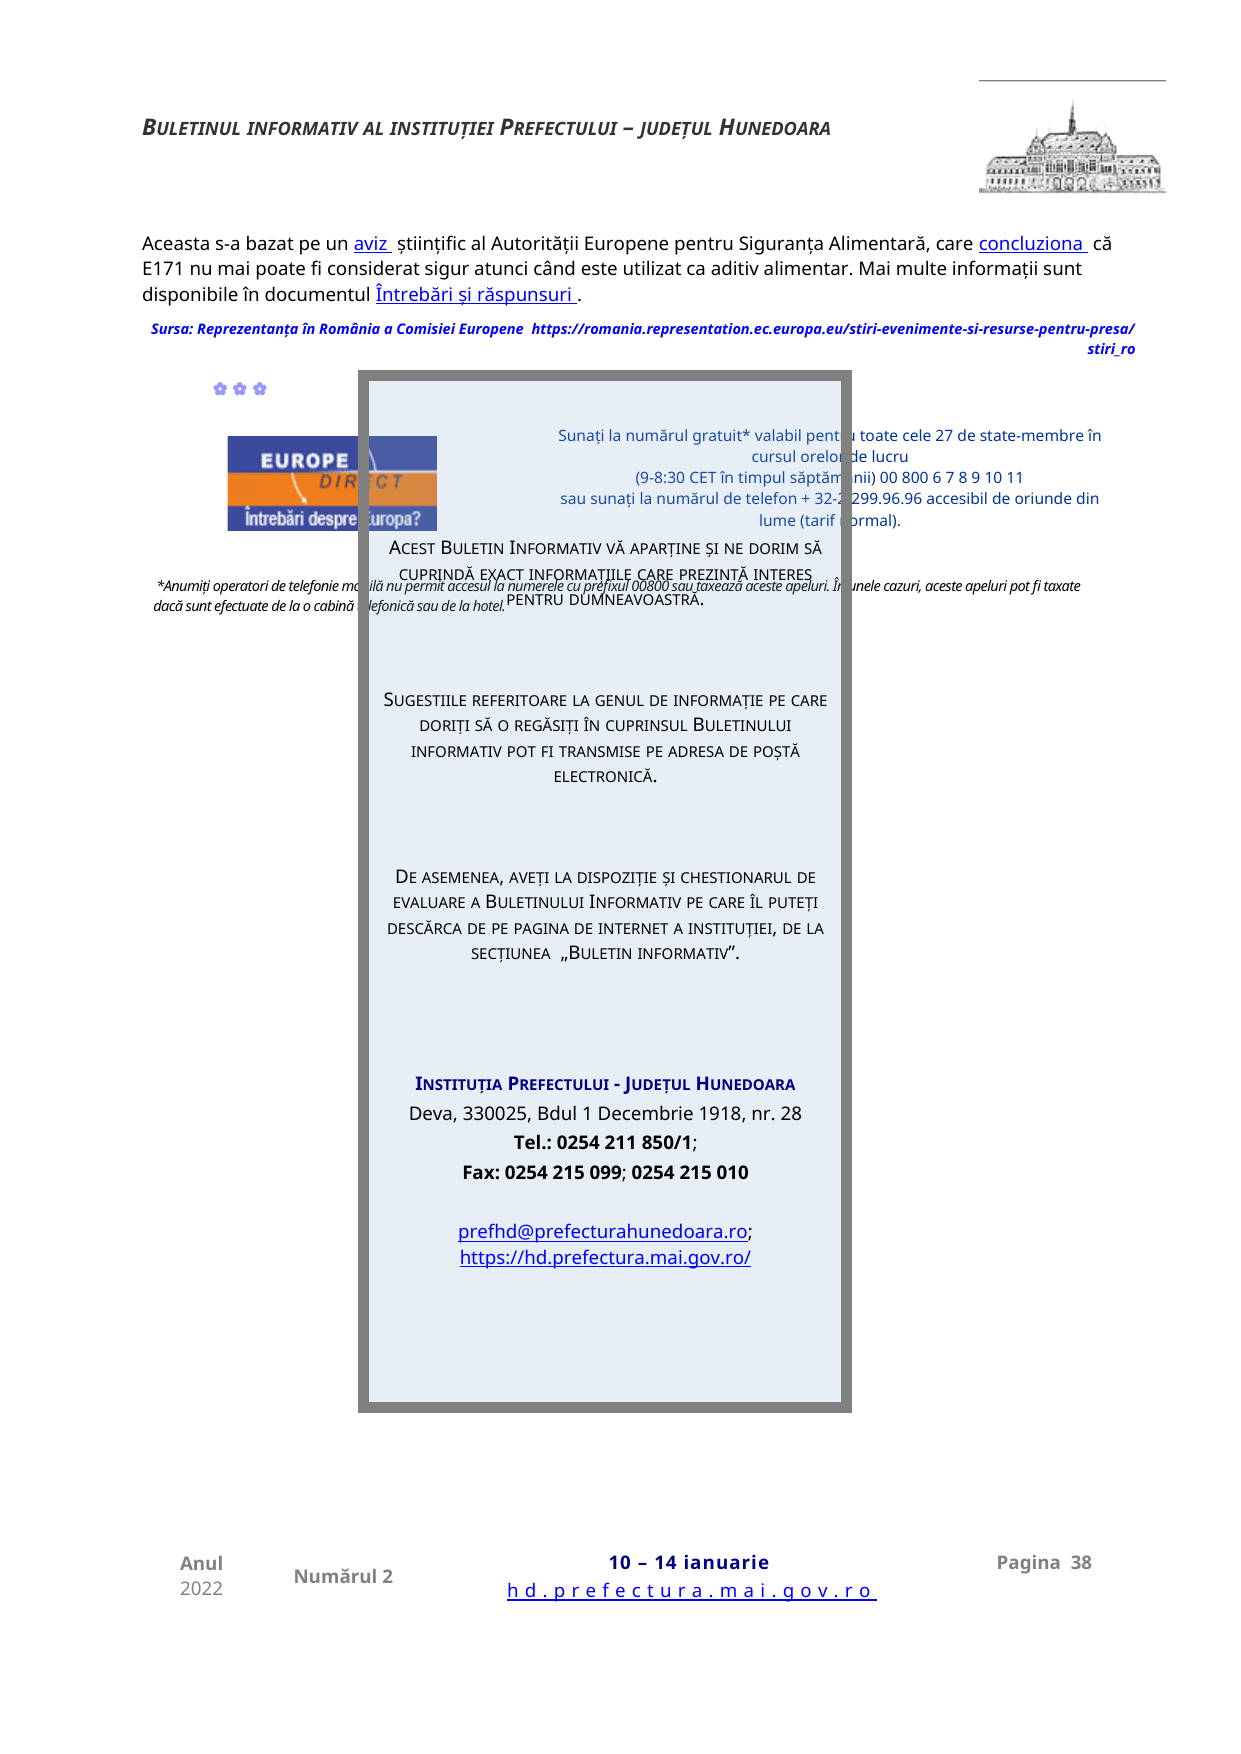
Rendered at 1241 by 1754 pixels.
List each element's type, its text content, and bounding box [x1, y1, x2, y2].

table_cell *Anumiţi operatori de telefonie mobilă nu permit accesul la numerele cu prefixul 00800 sau taxează aceste apeluri. În unele cazuri, aceste apeluri pot fi taxate dacă sunt efectuate de la o cabină telefonică sau de la hotel. [852, 531, 1137, 615]
picture [978, 80, 1167, 212]
table_header Sunaţi la numărul gratuit* valabil pentru toate cele 27 de state-membre în cursul orelor de lucru (9-8:30 CET în timpul săptămânii) 00 800 6 7 8 9 10 11 sau sunaţi la numărul de telefon + 32-2-299.96.96 accesibil de oriunde din lume (tarif normal). [852, 424, 1137, 531]
text Aceasta s-a bazat pe un aviz științific al Autorității Europene pentru Siguranța Alimentară, care concluziona că E171 nu mai poate fi considerat sigur atunci când este utilizat ca aditiv alimentar. Mai multe informații sunt disponibile în documentul Întrebări și răspunsuri . [142, 230, 1137, 307]
text Sursa: Reprezentanța în România a Comisiei Europene https://romania.representation.ec.europa.eu/stiri-evenimente-si-resurse-pentru-presa/stiri_ro [142, 319, 1137, 359]
table_header [142, 424, 358, 531]
table_cell *Anumiţi operatori de telefonie mobilă nu permit accesul la numerele cu prefixul 00800 sau taxează aceste apeluri. În unele cazuri, aceste apeluri pot fi taxate dacă sunt efectuate de la o cabină telefonică sau de la hotel. [142, 531, 358, 615]
